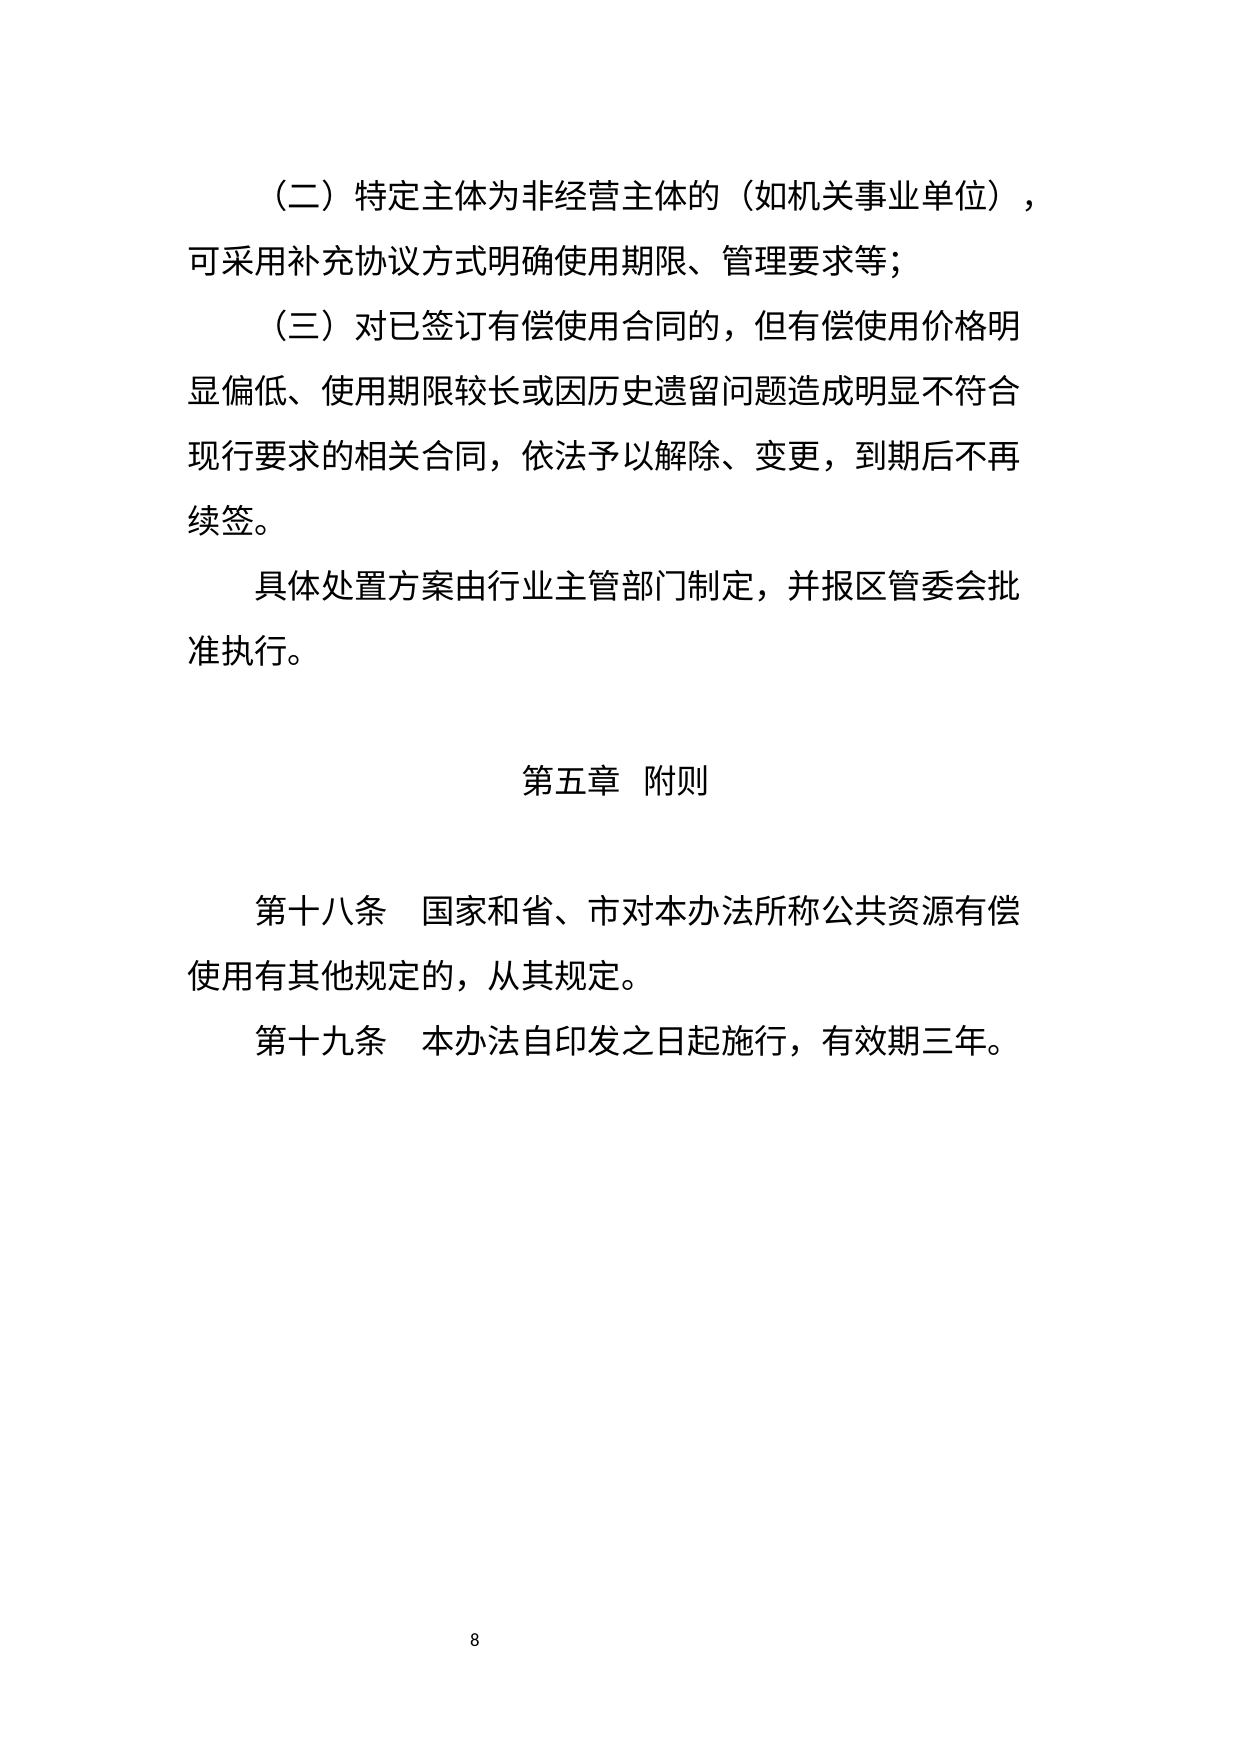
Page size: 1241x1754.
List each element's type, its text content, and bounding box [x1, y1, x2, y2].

text 第十九条 本办法自印发之日起施行，有效期三年。 [187, 1007, 1053, 1072]
text （三）对已签订有偿使用合同的，但有偿使用价格明显偏低、使用期限较长或因历史遗留问题造成明显不符合现行要求的相关合同，依法予以解除、变更，到期后不再续签。 [187, 292, 1053, 552]
text 第十八条 国家和省、市对本办法所称公共资源有偿使用有其他规定的，从其规定。 [187, 877, 1053, 1007]
text 具体处置方案由行业主管部门制定，并报区管委会批准执行。 [187, 552, 1053, 682]
text （二）特定主体为非经营主体的（如机关事业单位），可采用补充协议方式明确使用期限、管理要求等； [187, 162, 1053, 292]
text 第五章 附则 [187, 747, 1053, 812]
